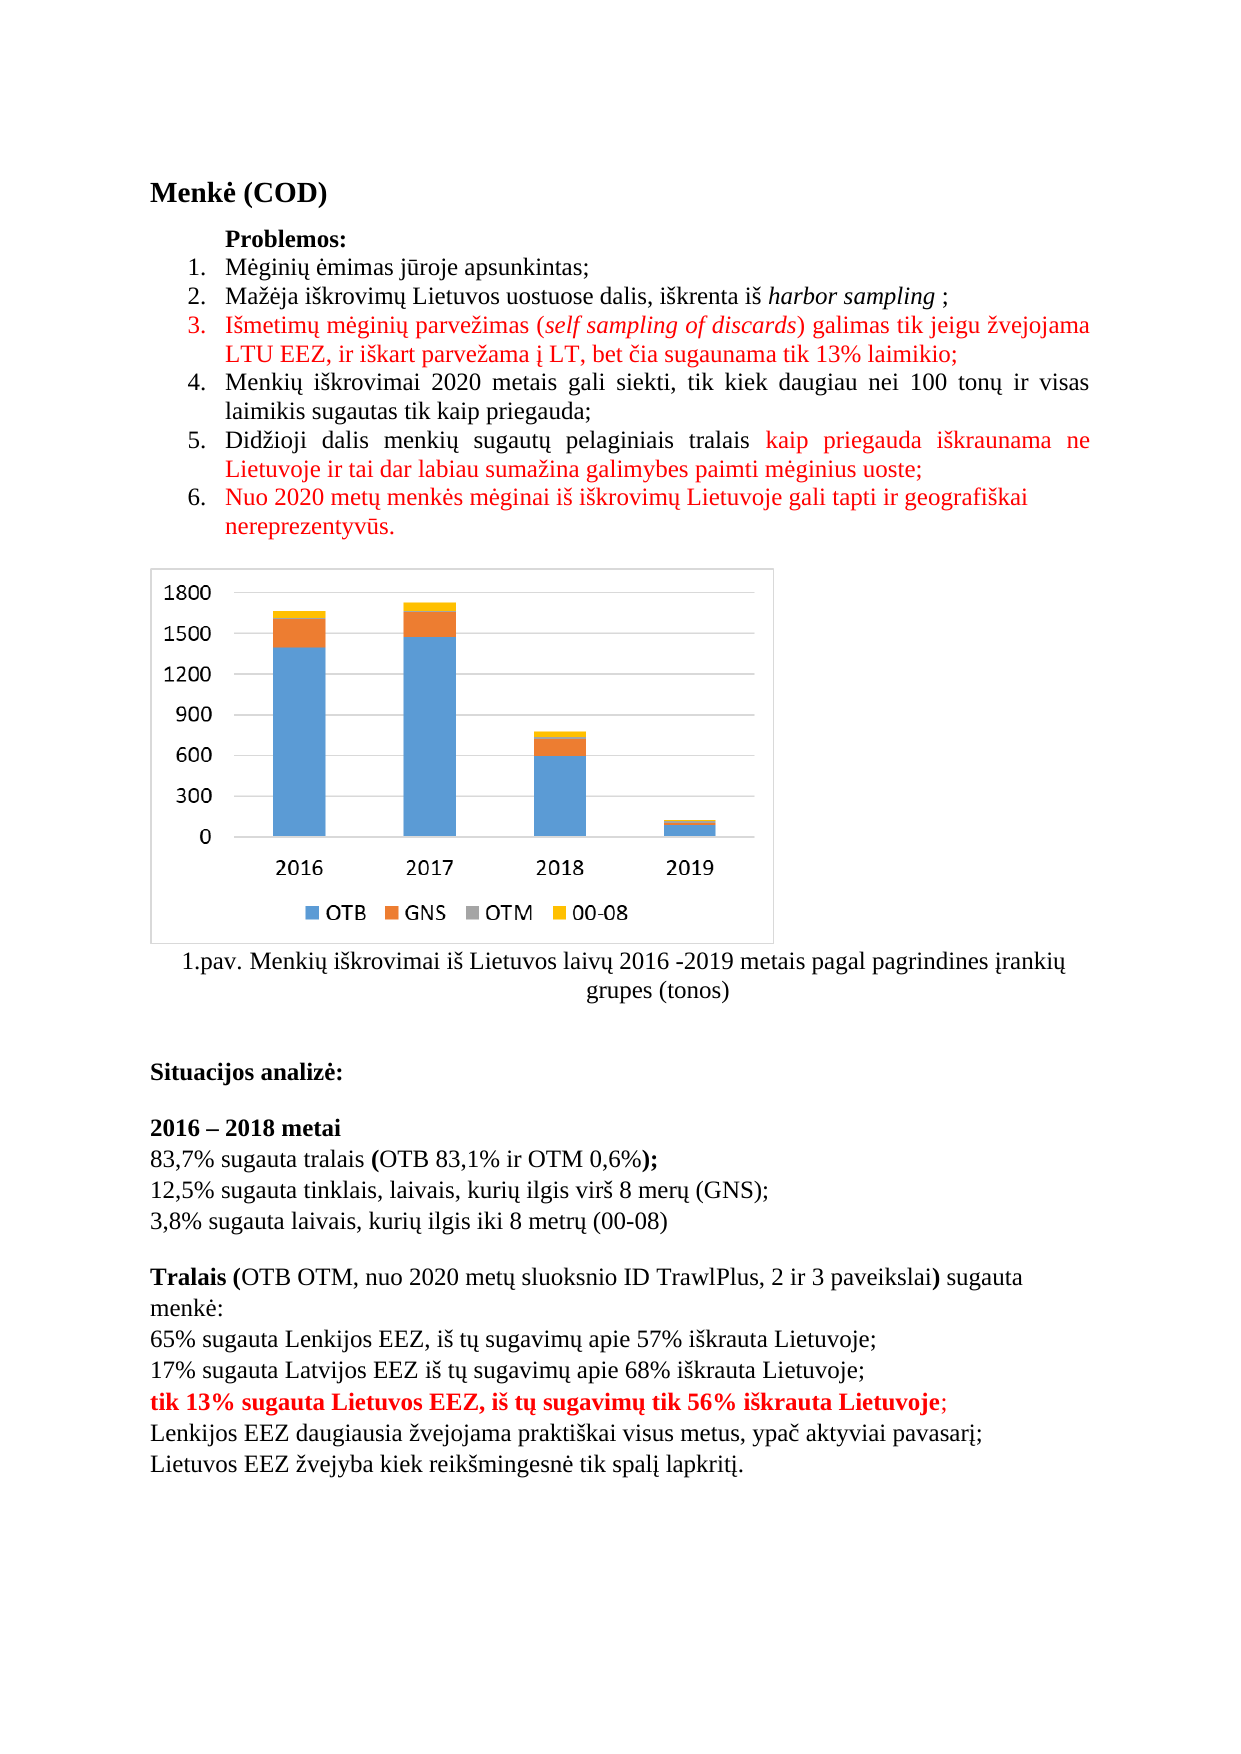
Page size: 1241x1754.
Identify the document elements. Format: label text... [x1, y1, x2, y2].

text Tralais (OTB OTM, nuo 2020 metų sluoksnio ID TrawlPlus, 2 ir 3 paveikslai) sugauta menkė: 65% sugauta Lenkijos EEZ, iš tų sugavimų apie 57% iškrauta Lietuvoje; 17% sugauta Latvijos EEZ iš tų sugavimų apie 68% iškrauta Lietuvoje; tik 13% sugauta Lietuvos EEZ, iš tų sugavimų tik 56% iškrauta Lietuvoje; Lenkijos EEZ daugiausia žvejojama praktiškai visus metus, ypač aktyviai pavasarį; Lietuvos EEZ žvejyba kiek reikšmingesnė tik spalį lapkritį. [150, 1262, 1090, 1477]
list Išmetimų mėginių parvežimas (self sampling of discards) galimas tik jeigu žvejojama LTU EEZ, ir iškart parvežama į LT, bet čia sugaunama tik 13% laimikio; [187, 310, 1090, 367]
list Mėginių ėmimas jūroje apsunkintas; [187, 252, 1090, 281]
list Nuo 2020 metų menkės mėginai iš iškrovimų Lietuvoje gali tapti ir geografiškai nereprezentyvūs. [187, 482, 1090, 569]
text 2016 – 2018 metai 83,7% sugauta tralais (OTB 83,1% ir OTM 0,6%); 12,5% sugauta tinklais, laivais, kurių ilgis virš 8 merų (GNS); 3,8% sugauta laivais, kurių ilgis iki 8 metrų (00-08) [150, 1113, 1090, 1235]
text Situacijos analizė: [150, 1057, 1090, 1086]
text Menkių iškrovimai iš Lietuvos laivų 2016 -2019 metais pagal pagrindines įrankių grupes (tonos) [187, 946, 1090, 1003]
list Didžioji dalis menkių sugautų pelaginiais tralais kaip priegauda iškraunama ne Lietuvoje ir tai dar labiau sumažina galimybes paimti mėginius uoste; [187, 425, 1090, 482]
list Problemos: [225, 224, 1090, 252]
subtitle Menkė (COD) [150, 175, 1090, 208]
list Menkių iškrovimai 2020 metais gali siekti, tik kiek daugiau nei 100 tonų ir visas laimikis sugautas tik kaip priegauda; [187, 367, 1090, 425]
list Mažėja iškrovimų Lietuvos uostuose dalis, iškrenta iš harbor sampling ; [187, 281, 1090, 310]
picture [150, 568, 774, 944]
